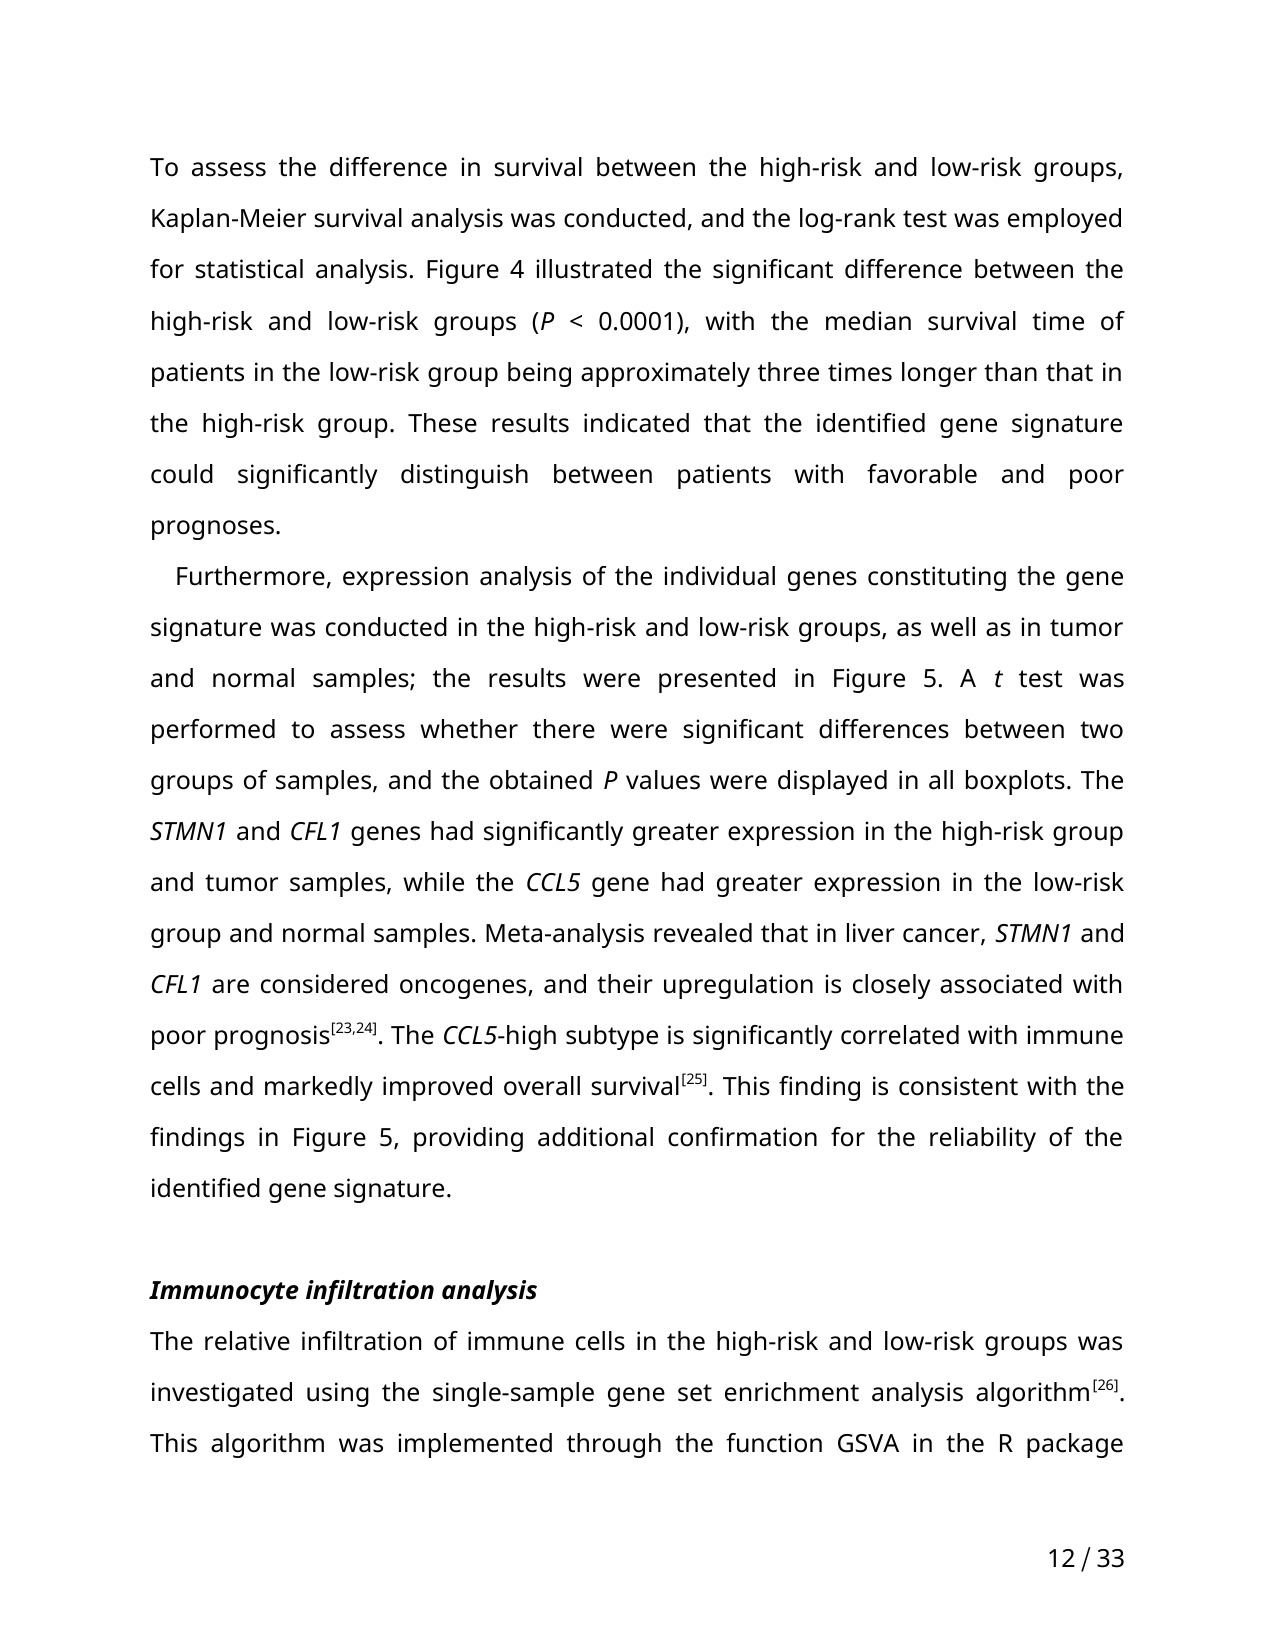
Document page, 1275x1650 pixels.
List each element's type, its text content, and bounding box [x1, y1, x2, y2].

text Furthermore, expression analysis of the individual genes constituting the gene signature was conducted in the high-risk and low-risk groups, as well as in tumor and normal samples; the results were presented in Figure 5. A t test was performed to assess whether there were significant differences between two groups of samples, and the obtained P values were displayed in all boxplots. The STMN1 and CFL1 genes had significantly greater expression in the high-risk group and tumor samples, while the CCL5 gene had greater expression in the low-risk group and normal samples. Meta-analysis revealed that in liver cancer, STMN1 and CFL1 are considered oncogenes, and their upregulation is closely associated with poor prognosis[23,24]. The CCL5-high subtype is significantly correlated with immune cells and markedly improved overall survival[25]. This finding is consistent with the findings in Figure 5, providing additional confirmation for the reliability of the identified gene signature. [150, 558, 1125, 1205]
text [150, 1324, 1125, 1460]
text Immunocyte infiltration analysis [150, 1273, 1125, 1307]
text To assess the difference in survival between the high-risk and low-risk groups, Kaplan-Meier survival analysis was conducted, and the log-rank test was employed for statistical analysis. Figure 4 illustrated the significant difference between the high-risk and low-risk groups (P < 0.0001), with the median survival time of patients in the low-risk group being approximately three times longer than that in the high-risk group. These results indicated that the identified gene signature could significantly distinguish between patients with favorable and poor prognoses. [150, 150, 1125, 541]
